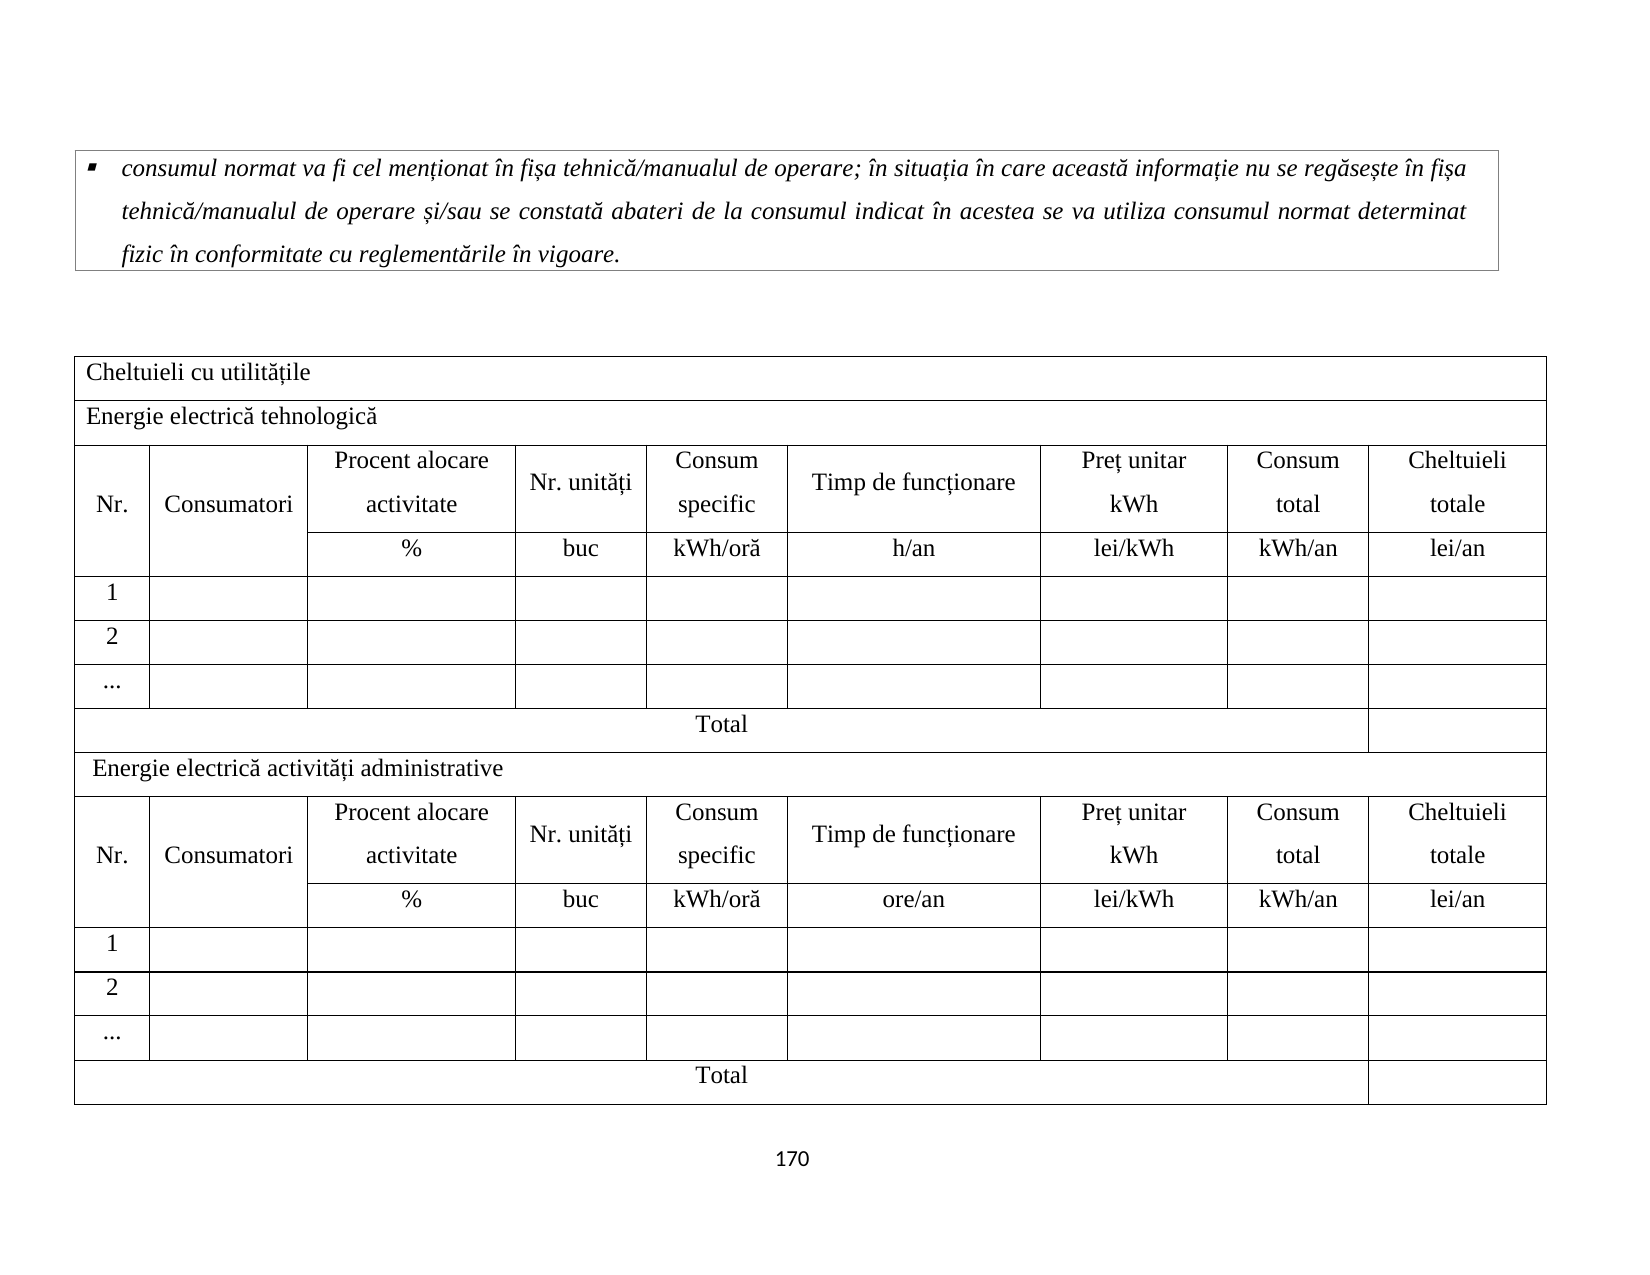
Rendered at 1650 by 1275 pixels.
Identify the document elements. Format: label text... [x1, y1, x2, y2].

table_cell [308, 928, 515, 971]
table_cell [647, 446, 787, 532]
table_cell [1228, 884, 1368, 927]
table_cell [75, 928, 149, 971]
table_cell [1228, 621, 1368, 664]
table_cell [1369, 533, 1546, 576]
list consumul normat va fi cel menționat în fișa tehnică/manualul de operare; în situația în care această informație nu se regăsește în fișa tehnică/manualul de operare și/sau se constată abateri de la consumul indicat în acestea se va utiliza consumul normat determinat fizic în conformitate cu reglementările în vigoare. [76, 151, 1498, 270]
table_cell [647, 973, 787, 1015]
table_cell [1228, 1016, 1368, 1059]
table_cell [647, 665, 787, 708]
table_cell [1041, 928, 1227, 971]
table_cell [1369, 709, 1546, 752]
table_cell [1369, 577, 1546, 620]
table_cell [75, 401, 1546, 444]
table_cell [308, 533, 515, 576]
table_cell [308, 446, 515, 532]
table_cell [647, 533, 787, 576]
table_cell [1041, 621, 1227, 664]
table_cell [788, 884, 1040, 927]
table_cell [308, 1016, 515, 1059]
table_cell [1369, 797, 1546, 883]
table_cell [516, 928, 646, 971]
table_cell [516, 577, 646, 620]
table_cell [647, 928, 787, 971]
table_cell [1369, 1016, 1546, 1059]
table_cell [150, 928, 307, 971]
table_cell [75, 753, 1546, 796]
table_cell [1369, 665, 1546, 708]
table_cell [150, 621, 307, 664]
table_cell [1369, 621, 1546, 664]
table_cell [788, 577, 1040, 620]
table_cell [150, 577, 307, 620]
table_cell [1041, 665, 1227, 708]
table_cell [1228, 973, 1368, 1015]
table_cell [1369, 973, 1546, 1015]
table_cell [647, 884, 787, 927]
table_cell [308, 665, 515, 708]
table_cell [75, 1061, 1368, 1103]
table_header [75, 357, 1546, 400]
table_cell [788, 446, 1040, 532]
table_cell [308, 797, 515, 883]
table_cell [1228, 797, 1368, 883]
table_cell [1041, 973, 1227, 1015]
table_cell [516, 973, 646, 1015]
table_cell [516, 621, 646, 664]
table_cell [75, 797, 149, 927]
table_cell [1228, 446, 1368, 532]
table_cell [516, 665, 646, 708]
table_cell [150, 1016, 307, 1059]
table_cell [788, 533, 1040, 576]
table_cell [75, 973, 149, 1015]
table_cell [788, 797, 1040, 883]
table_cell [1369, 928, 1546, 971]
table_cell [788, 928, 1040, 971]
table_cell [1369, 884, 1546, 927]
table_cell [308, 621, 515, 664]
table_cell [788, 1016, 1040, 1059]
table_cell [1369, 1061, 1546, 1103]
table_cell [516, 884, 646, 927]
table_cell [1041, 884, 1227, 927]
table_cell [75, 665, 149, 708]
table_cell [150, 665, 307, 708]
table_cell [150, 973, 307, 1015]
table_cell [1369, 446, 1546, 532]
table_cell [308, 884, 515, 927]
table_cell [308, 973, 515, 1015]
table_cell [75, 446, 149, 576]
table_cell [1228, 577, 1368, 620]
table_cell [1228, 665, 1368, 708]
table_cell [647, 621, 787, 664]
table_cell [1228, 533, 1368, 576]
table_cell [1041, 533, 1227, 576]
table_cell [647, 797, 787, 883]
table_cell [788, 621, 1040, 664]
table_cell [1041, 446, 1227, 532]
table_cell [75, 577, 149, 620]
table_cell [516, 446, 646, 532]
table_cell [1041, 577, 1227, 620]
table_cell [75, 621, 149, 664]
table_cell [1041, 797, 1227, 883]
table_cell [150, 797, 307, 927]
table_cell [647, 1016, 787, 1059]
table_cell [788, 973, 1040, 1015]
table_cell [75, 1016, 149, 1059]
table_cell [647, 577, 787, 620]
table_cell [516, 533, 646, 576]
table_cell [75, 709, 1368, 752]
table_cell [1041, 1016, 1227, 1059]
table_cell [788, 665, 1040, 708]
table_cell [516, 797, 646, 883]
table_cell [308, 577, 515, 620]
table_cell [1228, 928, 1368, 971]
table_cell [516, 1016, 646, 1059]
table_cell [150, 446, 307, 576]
